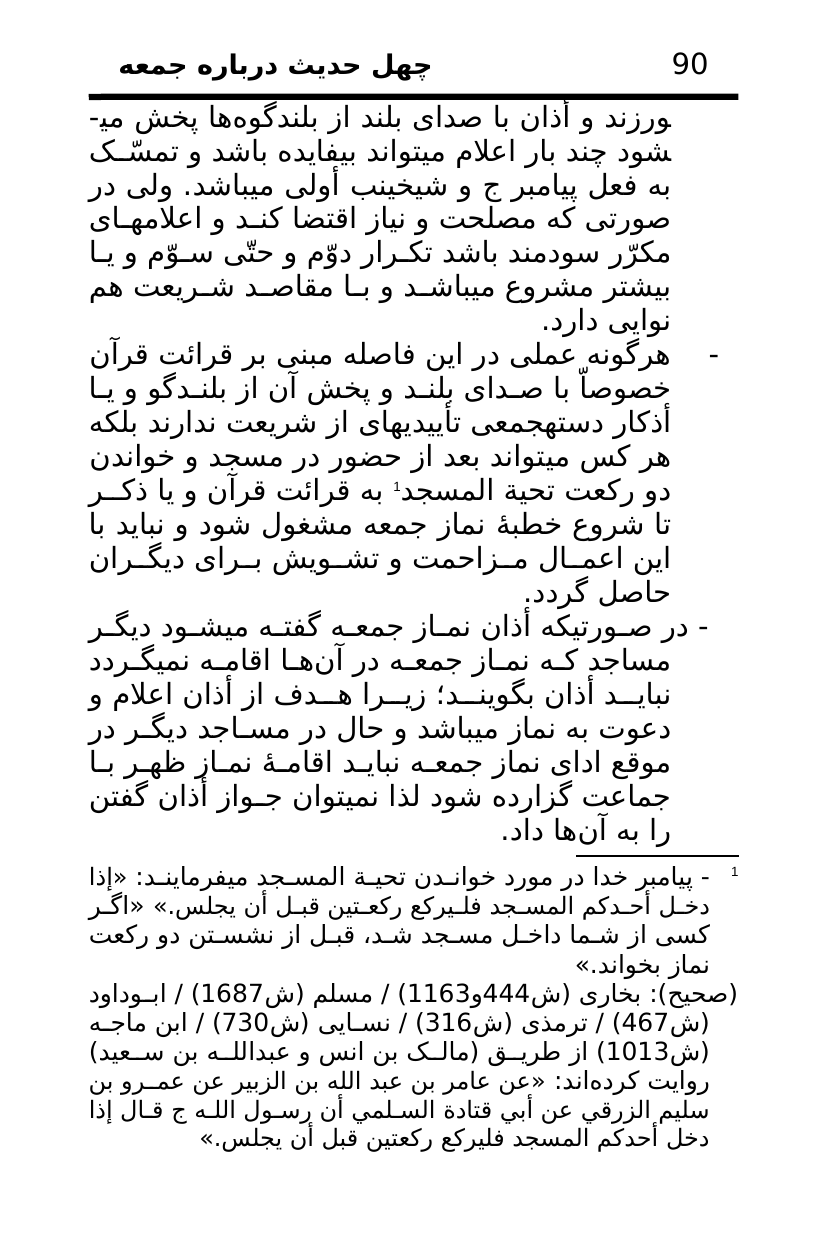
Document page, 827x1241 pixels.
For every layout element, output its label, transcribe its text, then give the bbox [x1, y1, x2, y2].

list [89, 100, 708, 338]
text - در صورتیکه أذان نماز جمعه گفته میشود دیگر مساجد که نماز جمعه در آن‌ها اقامه نمیگردد نباید أذان بگویند؛ زیرا هدف از أذان اعلام و دعوت به نماز میباشد و حال در مساجد دیگر در موقع ادای نماز جمعه نباید اقامۀ نماز ظهر با جماعت گزارده شود لذا نمیتوان جواز أذان گفتن را به آن‌ها داد. [89, 609, 708, 847]
list هرگونه عملی در این فاصله مبنی بر قرائت قرآن خصوصاّ با صدای بلند و پخش آن از بلندگو و یا أذکار دستهجمعی تأییدیهای از شریعت ندارند بلکه هر کس میتواند بعد از حضور در مسجد و خواندن دو رکعت تحیة المسجد به قرائت قرآن و یا ذکر تا شروع خطبۀ نماز جمعه مشغول شود و نباید با این اعمال مزاحمت و تشویش برای دیگران حاصل گردد. [89, 338, 708, 609]
